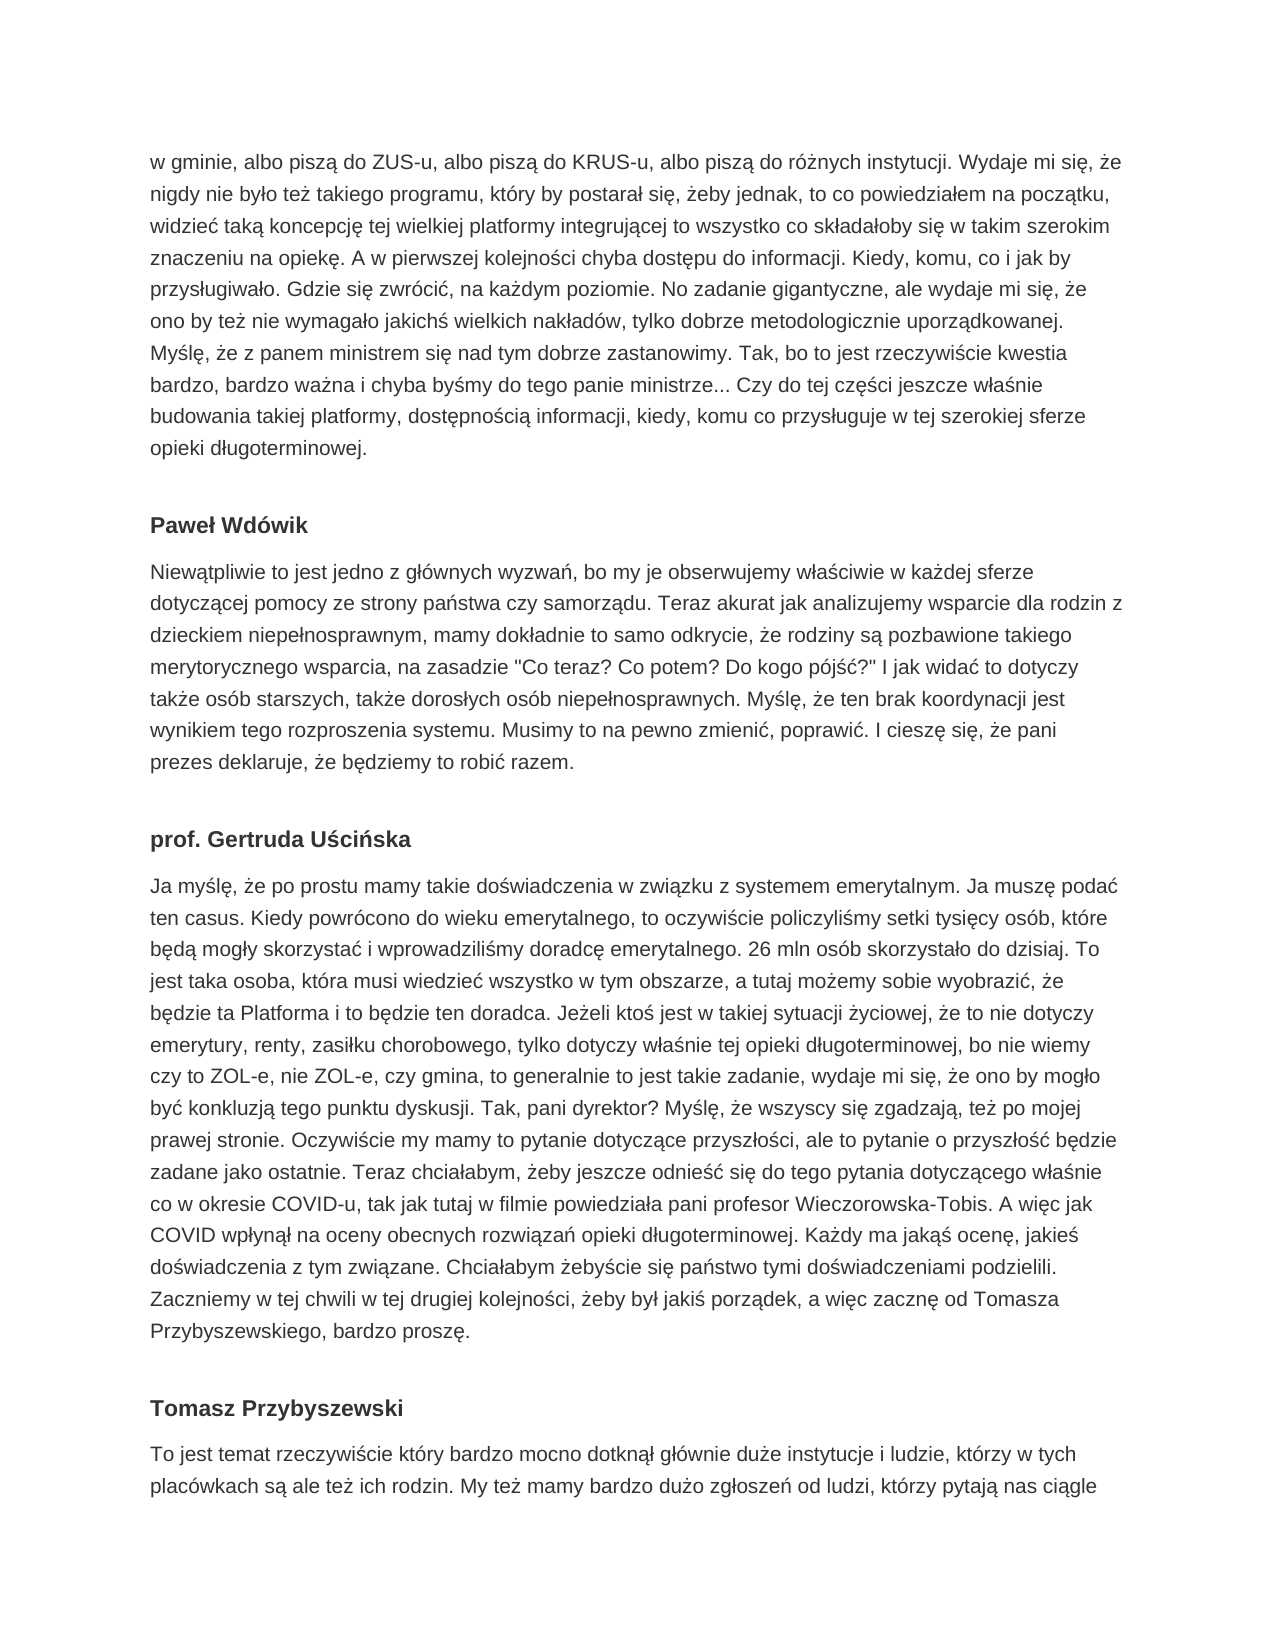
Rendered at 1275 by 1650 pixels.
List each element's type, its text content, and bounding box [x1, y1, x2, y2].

subtitle Tomasz Przybyszewski [150, 1394, 1125, 1421]
subtitle Paweł Wdówik [150, 512, 1125, 538]
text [150, 1442, 1125, 1498]
text Niewątpliwie to jest jedno z głównych wyzwań, bo my je obserwujemy właściwie w każdej sferze dotyczącej pomocy ze strony państwa czy samorządu. Teraz akurat jak analizujemy wsparcie dla rodzin z dzieckiem niepełnosprawnym, mamy dokładnie to samo odkrycie, że rodziny są pozbawione takiego merytorycznego wsparcia, na zasadzie "Co teraz? Co potem? Do kogo pójść?" I jak widać to dotyczy także osób starszych, także dorosłych osób niepełnosprawnych. Myślę, że ten brak koordynacji jest wynikiem tego rozproszenia systemu. Musimy to na pewno zmienić, poprawić. I cieszę się, że pani prezes deklaruje, że będziemy to robić razem. [150, 559, 1125, 774]
subtitle prof. Gertruda Uścińska [150, 826, 1125, 852]
text Ja myślę, że po prostu mamy takie doświadczenia w związku z systemem emerytalnym. Ja muszę podać ten casus. Kiedy powrócono do wieku emerytalnego, to oczywiście policzyliśmy setki tysięcy osób, które będą mogły skorzystać i wprowadziliśmy doradcę emerytalnego. 26 mln osób skorzystało do dzisiaj. To jest taka osoba, która musi wiedzieć wszystko w tym obszarze, a tutaj możemy sobie wyobrazić, że będzie ta Platforma i to będzie ten doradca. Jeżeli ktoś jest w takiej sytuacji życiowej, że to nie dotyczy emerytury, renty, zasiłku chorobowego, tylko dotyczy właśnie tej opieki długoterminowej, bo nie wiemy czy to ZOL-e, nie ZOL-e, czy gmina, to generalnie to jest takie zadanie, wydaje mi się, że ono by mogło być konkluzją tego punktu dyskusji. Tak, pani dyrektor? Myślę, że wszyscy się zgadzają, też po mojej prawej stronie. Oczywiście my mamy to pytanie dotyczące przyszłości, ale to pytanie o przyszłość będzie zadane jako ostatnie. Teraz chciałabym, żeby jeszcze odnieść się do tego pytania dotyczącego właśnie co w okresie COVID-u, tak jak tutaj w filmie powiedziała pani profesor Wieczorowska-Tobis. A więc jak COVID wpłynął na oceny obecnych rozwiązań opieki długoterminowej. Każdy ma jakąś ocenę, jakieś doświadczenia z tym związane. Chciałabym żebyście się państwo tymi doświadczeniami podzielili. Zaczniemy w tej chwili w tej drugiej kolejności, żeby był jakiś porządek, a więc zacznę od Tomasza Przybyszewskiego, bardzo proszę. [150, 874, 1125, 1342]
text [150, 150, 1125, 460]
